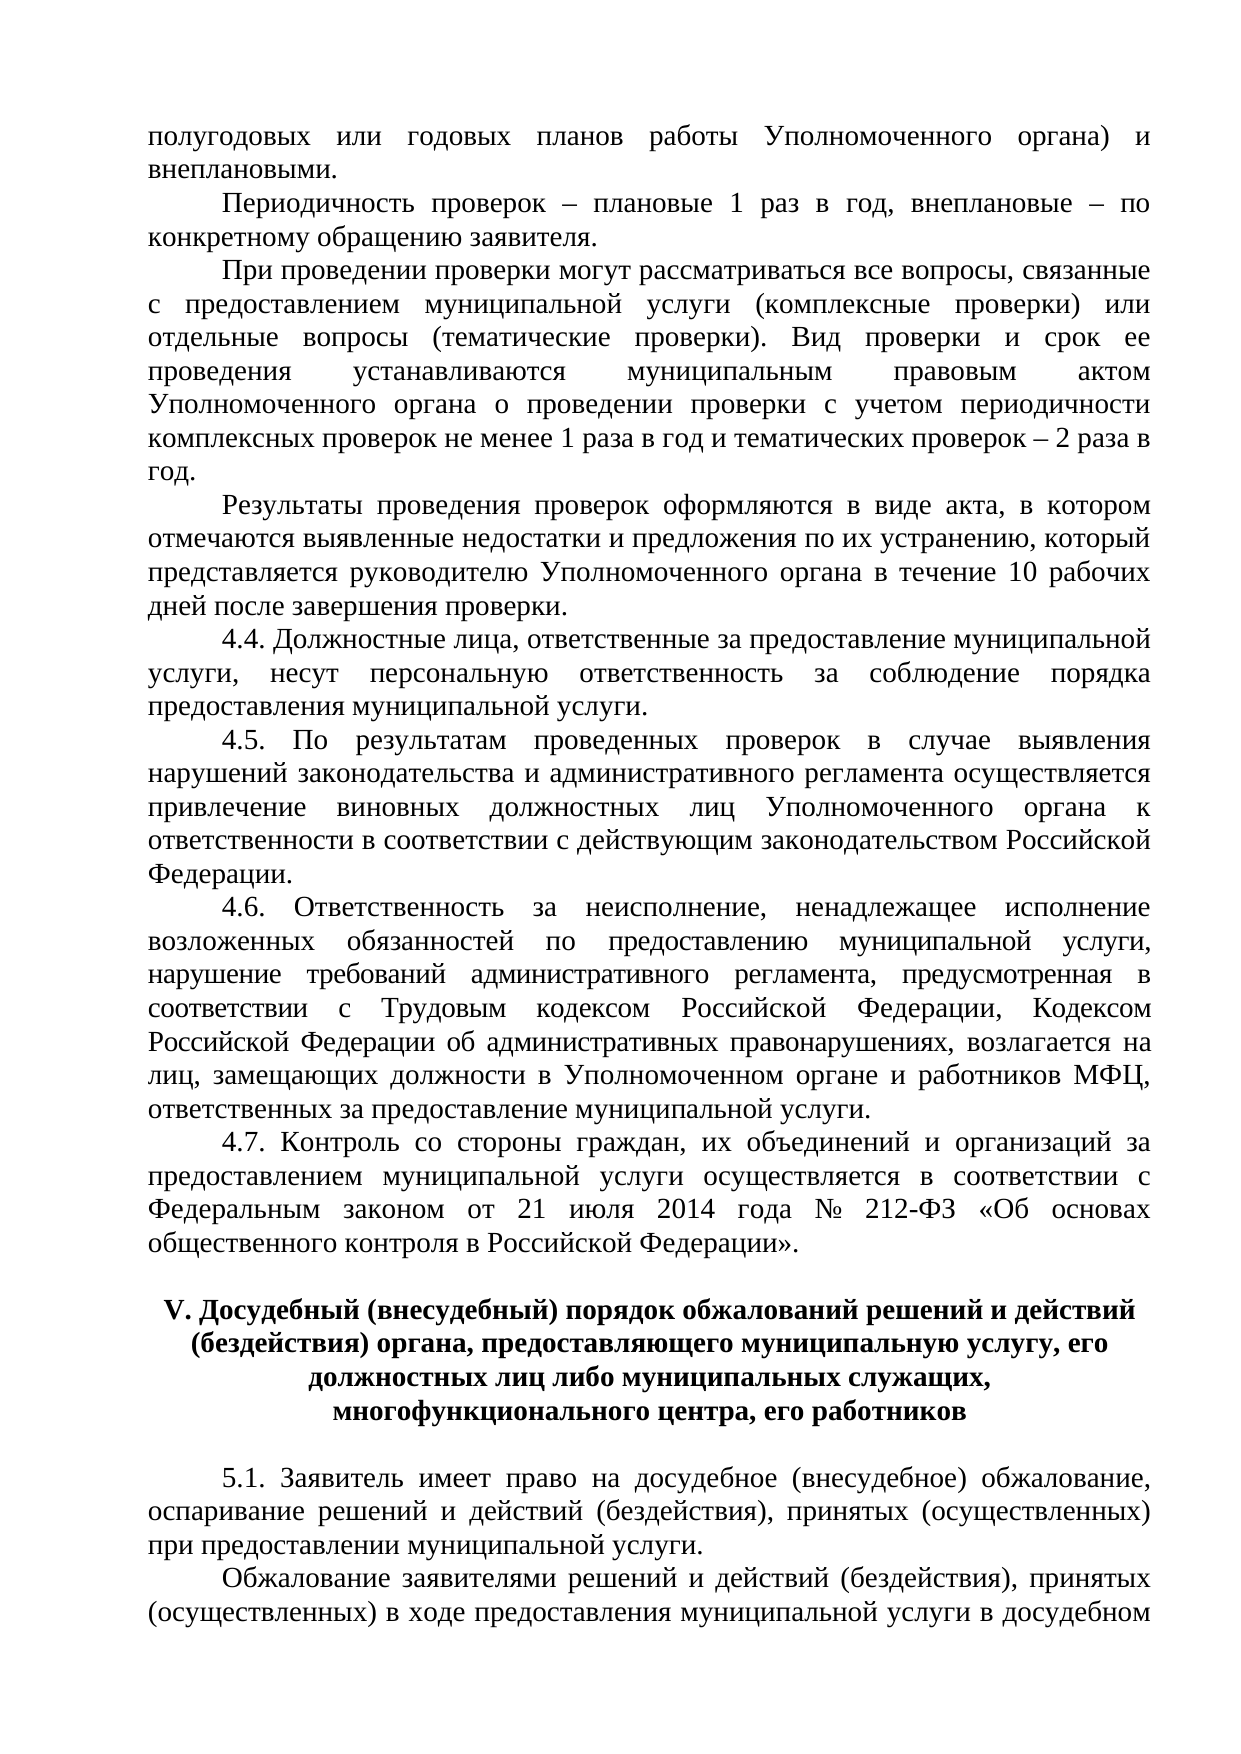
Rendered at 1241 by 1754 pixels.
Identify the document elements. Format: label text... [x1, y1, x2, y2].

text 5.1. Заявитель имеет право на досудебное (внесудебное) обжалование, оспаривание решений и действий (бездействия), принятых (осуществленных) при предоставлении муниципальной услуги. [148, 1460, 1152, 1560]
text 4.6. Ответственность за неисполнение, ненадлежащее исполнение возложенных обязанностей по предоставлению муниципальной услуги, нарушение требований административного регламента, предусмотренная в соответствии с Трудовым кодексом Российской Федерации, Кодексом Российской Федерации об административных правонарушениях, возлагается на лиц, замещающих должности в Уполномоченном органе и работников МФЦ, ответственных за предоставление муниципальной услуги. [148, 889, 1152, 1124]
text При проведении проверки могут рассматриваться все вопросы, связанные с предоставлением муниципальной услуги (комплексные проверки) или отдельные вопросы (тематические проверки). Вид проверки и срок ее проведения устанавливаются муниципальным правовым актом Уполномоченного органа о проведении проверки с учетом периодичности комплексных проверок не менее 1 раза в год и тематических проверок – 2 раза в год. [148, 252, 1152, 487]
text 4.4. Должностные лица, ответственные за предоставление муниципальной услуги, несут персональную ответственность за соблюдение порядка предоставления муниципальной услуги. [148, 621, 1152, 722]
text Периодичность проверок – плановые 1 раз в год, внеплановые – по конкретному обращению заявителя. [148, 185, 1152, 252]
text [148, 118, 1152, 185]
text 4.5. По результатам проведенных проверок в случае выявления нарушений законодательства и административного регламента осуществляется привлечение виновных должностных лиц Уполномоченного органа к ответственности в соответствии с действующим законодательством Российской Федерации. [148, 722, 1152, 889]
text Результаты проведения проверок оформляются в виде акта, в котором отмечаются выявленные недостатки и предложения по их устранению, который представляется руководителю Уполномоченного органа в течение 10 рабочих дней после завершения проверки. [148, 487, 1152, 621]
text 4.7. Контроль со стороны граждан, их объединений и организаций за предоставлением муниципальной услуги осуществляется в соответствии с Федеральным законом от 21 июля 2014 года № 212-ФЗ «Об основах общественного контроля в Российской Федерации». [148, 1124, 1152, 1258]
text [148, 1560, 1152, 1627]
text V. Досудебный (внесудебный) порядок обжалований решений и действий (бездействия) органа, предоставляющего муниципальную услугу, его должностных лиц либо муниципальных служащих, многофункционального центра, его работников [148, 1292, 1152, 1426]
